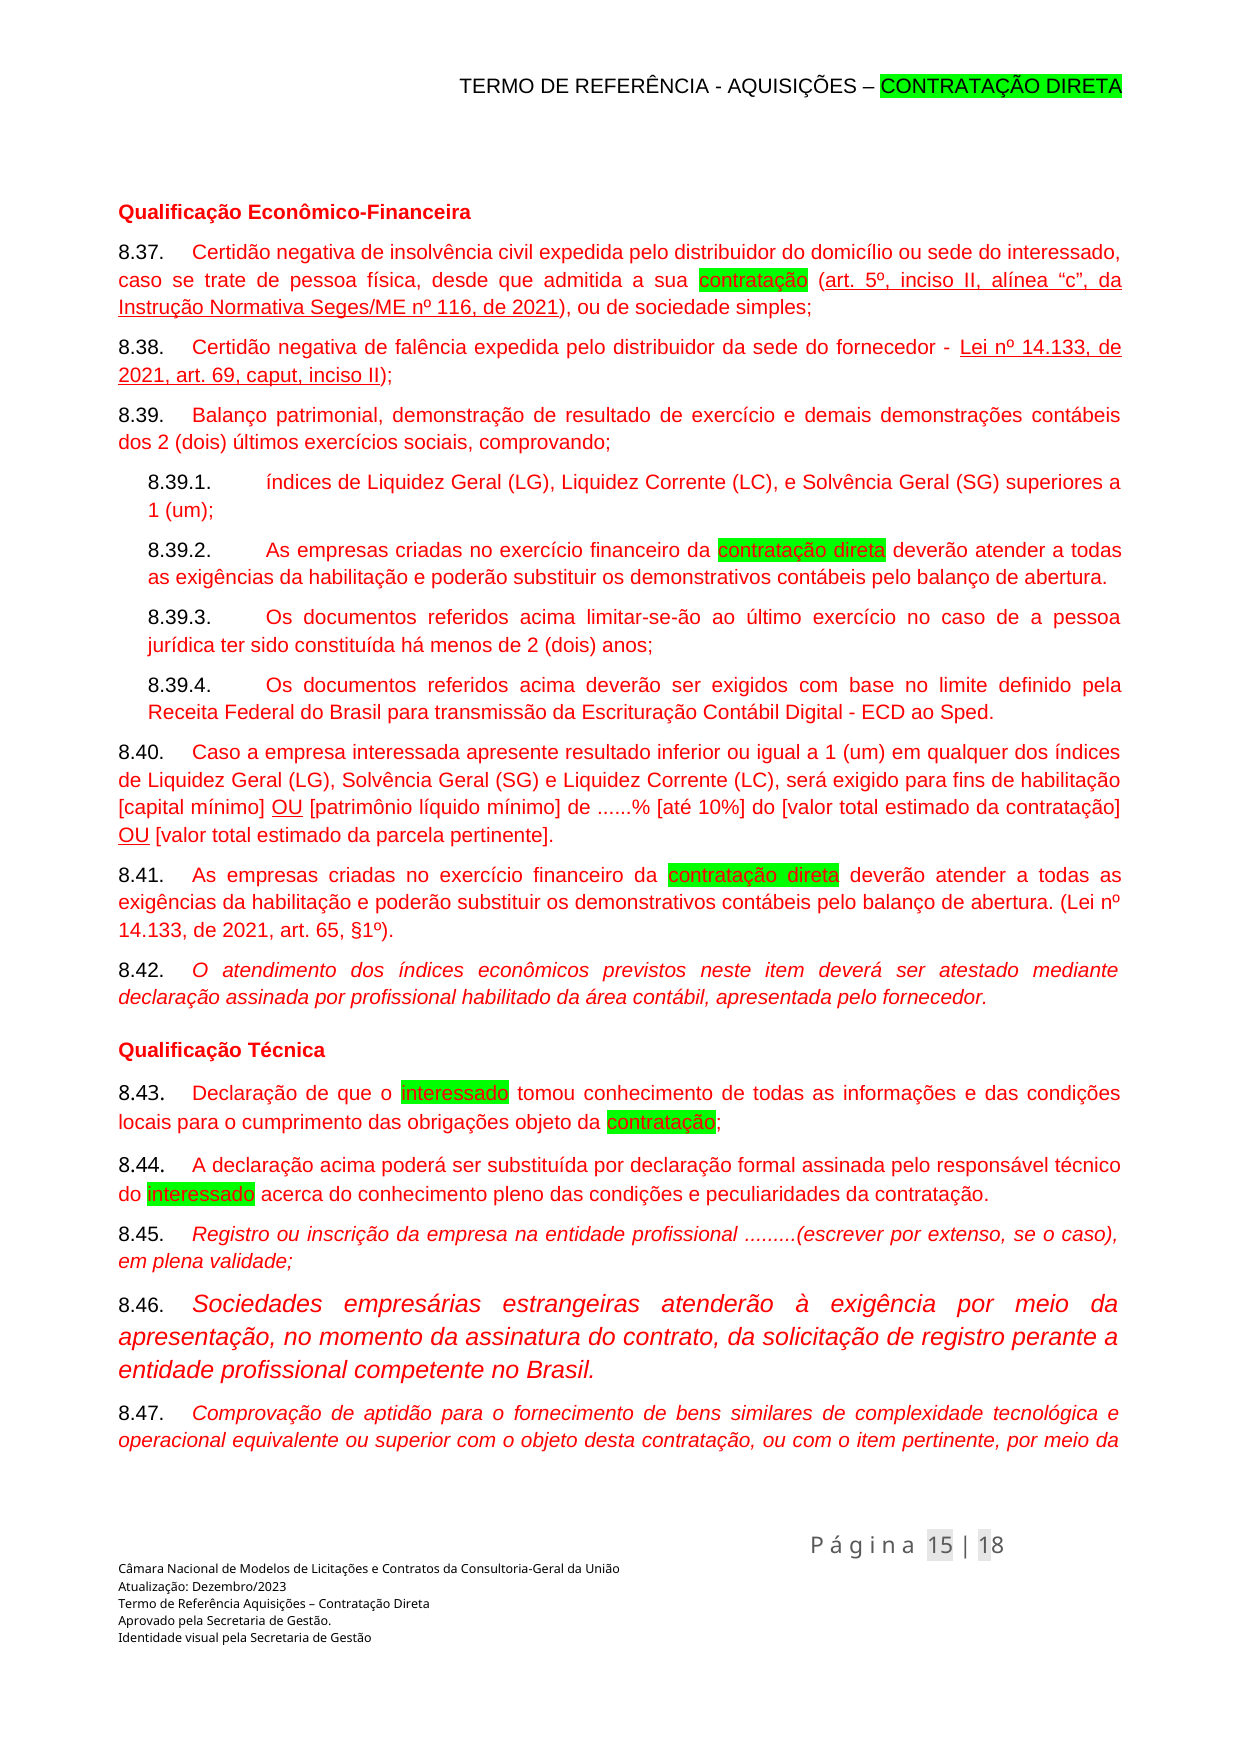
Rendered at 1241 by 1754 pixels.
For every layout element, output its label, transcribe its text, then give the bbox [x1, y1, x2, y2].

text índices de Liquidez Geral (LG), Liquidez Corrente (LC), e Solvência Geral (SG) superiores a 1 (um); [148, 470, 1122, 522]
text Sociedades empresárias estrangeiras atenderão à exigência por meio da apresentação, no momento da assinatura do contrato, da solicitação de registro perante a entidade profissional competente no Brasil. [118, 1289, 1122, 1384]
text Declaração de que o interessado tomou conhecimento de todas as informações e das condições locais para o cumprimento das obrigações objeto da contratação; [118, 1078, 1122, 1134]
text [118, 1401, 1122, 1452]
text As empresas criadas no exercício financeiro da contratação direta deverão atender a todas as exigências da habilitação e poderão substituir os demonstrativos contábeis pelo balanço de abertura. [148, 538, 1122, 589]
text Registro ou inscrição da empresa na entidade profissional .........(escrever por extenso, se o caso), em plena validade; [118, 1222, 1122, 1273]
text Os documentos referidos acima deverão ser exigidos com base no limite definido pela Receita Federal do Brasil para transmissão da Escrituração Contábil Digital - ECD ao Sped. [148, 673, 1122, 724]
text Certidão negativa de falência expedida pelo distribuidor da sede do fornecedor - Lei nº 14.133, de 2021, art. 69, caput, inciso II); [118, 335, 1122, 387]
text Certidão negativa de insolvência civil expedida pelo distribuidor do domicílio ou sede do interessado, caso se trate de pessoa física, desde que admitida a sua contratação (art. 5º, inciso II, alínea “c”, da Instrução Normativa Seges/ME nº 116, de 2021), ou de sociedade simples; [118, 240, 1122, 319]
text Caso a empresa interessada apresente resultado inferior ou igual a 1 (um) em qualquer dos índices de Liquidez Geral (LG), Solvência Geral (SG) e Liquidez Corrente (LC), será exigido para fins de habilitação [capital mínimo] OU [patrimônio líquido mínimo] de ......% [até 10%] do [valor total estimado da contratação] OU [valor total estimado da parcela pertinente]. [118, 740, 1122, 847]
text O atendimento dos índices econômicos previstos neste item deverá ser atestado mediante declaração assinada por profissional habilitado da área contábil, apresentada pelo fornecedor. [118, 958, 1122, 1009]
text As empresas criadas no exercício financeiro da contratação direta deverão atender a todas as exigências da habilitação e poderão substituir os demonstrativos contábeis pelo balanço de abertura. (Lei nº 14.133, de 2021, art. 65, §1º). [118, 863, 1122, 942]
text Os documentos referidos acima limitar-se-ão ao último exercício no caso de a pessoa jurídica ter sido constituída há menos de 2 (dois) anos; [148, 605, 1122, 657]
text Qualificação Econômico-Financeira [118, 200, 1122, 224]
text A declaração acima poderá ser substituída por declaração formal assinada pelo responsável técnico do interessado acerca do conhecimento pleno das condições e peculiaridades da contratação. [118, 1150, 1122, 1206]
text Qualificação Técnica [118, 1038, 1122, 1062]
text Balanço patrimonial, demonstração de resultado de exercício e demais demonstrações contábeis dos 2 (dois) últimos exercícios sociais, comprovando; [118, 403, 1122, 454]
